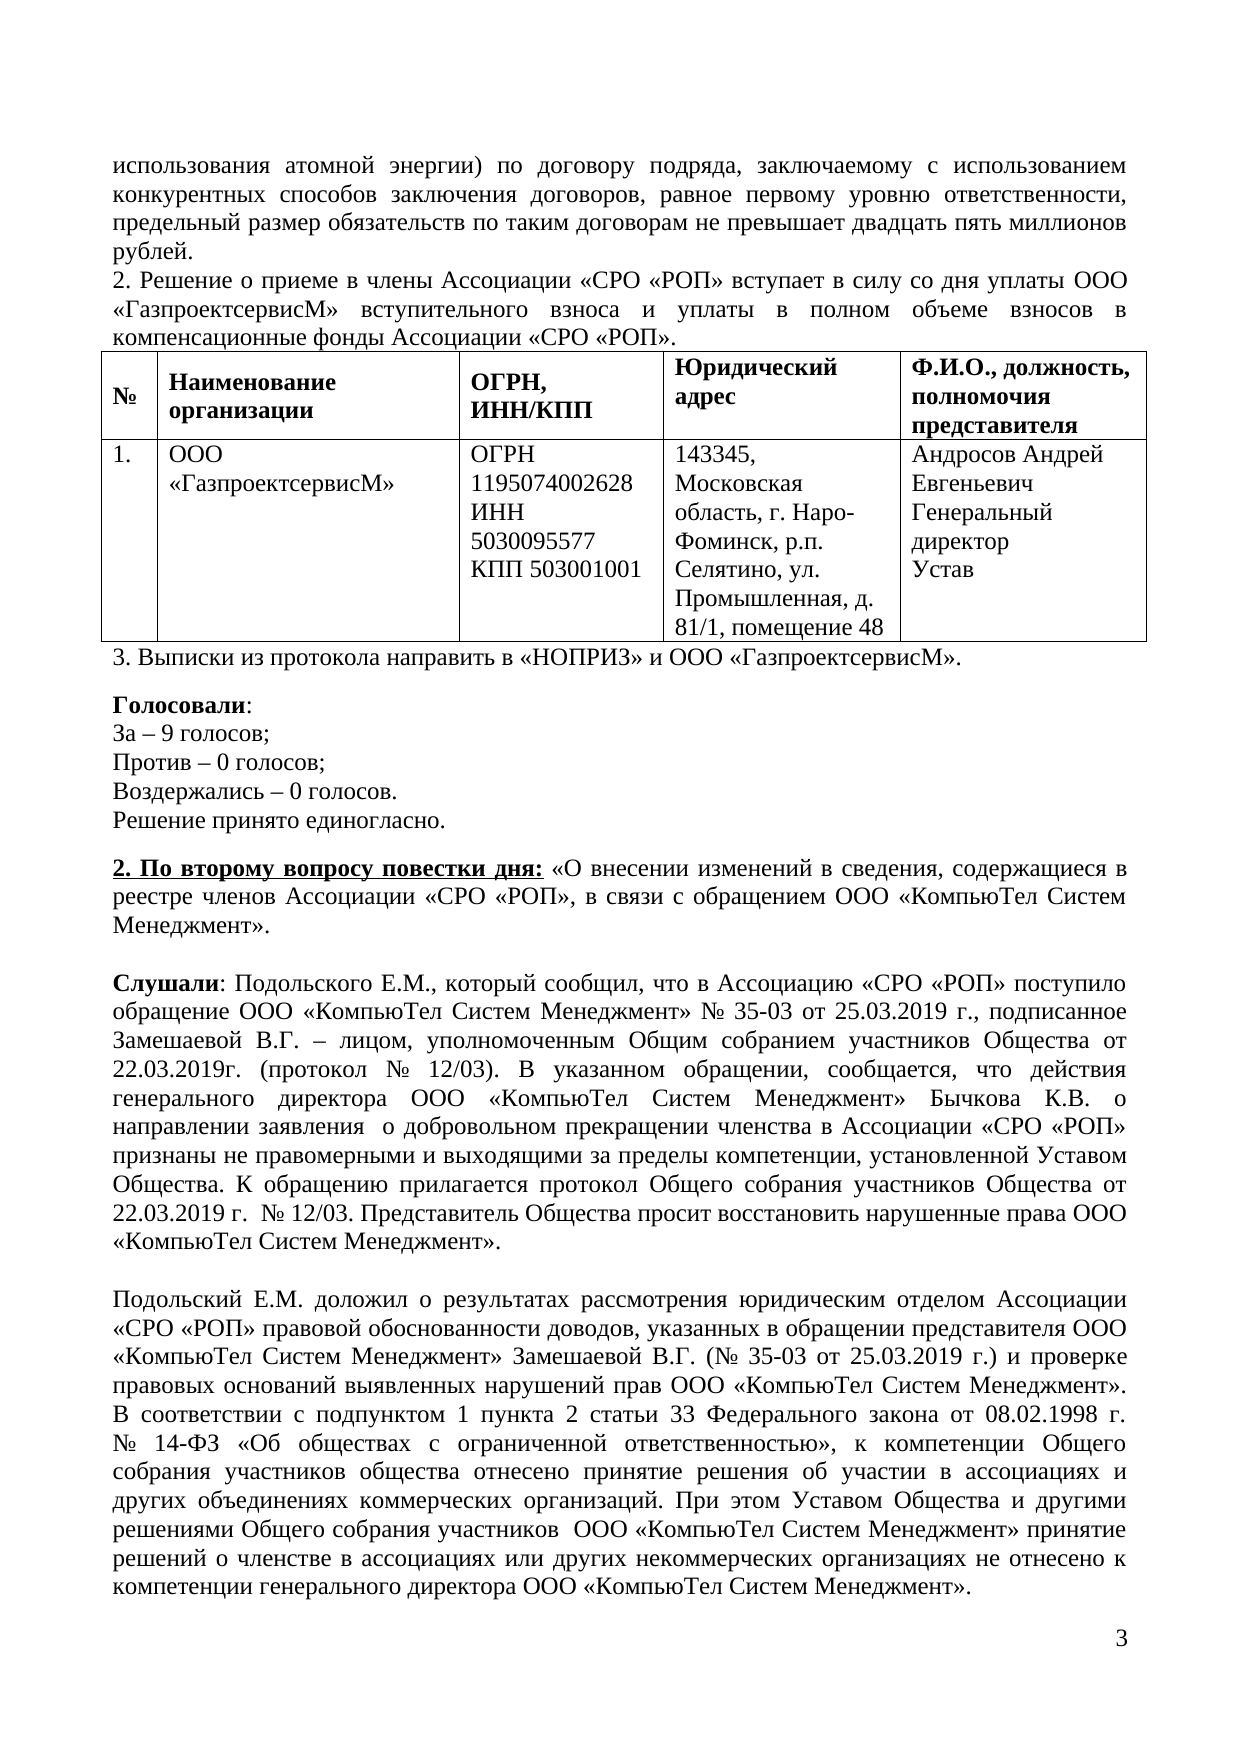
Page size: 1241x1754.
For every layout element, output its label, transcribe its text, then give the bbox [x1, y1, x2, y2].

text Воздержались – 0 голосов. [112, 776, 1128, 805]
table_header Наименование организации [158, 352, 459, 438]
table_cell 143345, Московская область, г. Наро-Фоминск, р.п. Селятино, ул. Промышленная, д. 81/1, помещение 48 [664, 440, 900, 641]
table_cell ОГРН 1195074002628 ИНН 5030095577 КПП 503001001 [460, 440, 663, 641]
text Подольский Е.М. доложил о результатах рассмотрения юридическим отделом Ассоциации «СРО «РОП» правовой обоснованности доводов, указанных в обращении представителя ООО «КомпьюТел Систем Менеджмент» Замешаевой В.Г. (№ 35-03 от 25.03.2019 г.) и проверке правовых оснований выявленных нарушений прав ООО «КомпьюТел Систем Менеджмент». В соответствии с подпунктом 1 пункта 2 статьи 33 Федерального закона от 08.02.1998 г. № 14-ФЗ «Об обществах с ограниченной ответственностью», к компетенции Общего собрания участников общества отнесено принятие решения об участии в ассоциациях и других объединениях коммерческих организаций. При этом Уставом Общества и другими решениями Общего собрания участников ООО «КомпьюТел Систем Менеджмент» принятие решений о членстве в ассоциациях или других некоммерческих организациях не отнесено к компетенции генерального директора ООО «КомпьюТел Систем Менеджмент». [112, 1284, 1128, 1600]
text Голосовали: [112, 690, 1128, 718]
table_cell 1. [102, 440, 157, 641]
table_cell Андросов Андрей Евгеньевич Генеральный директор Устав [901, 440, 1146, 641]
table_header Ф.И.О., должность, полномочия представителя [901, 352, 1146, 438]
text Против – 0 голосов; [112, 747, 1128, 776]
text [112, 150, 1128, 265]
table_cell ООО «ГазпроектсервисМ» [158, 440, 459, 641]
text 2. По второму вопросу повестки дня: «О внесении изменений в сведения, содержащиеся в реестре членов Ассоциации «СРО «РОП», в связи с обращением ООО «КомпьюТел Систем Менеджмент». [112, 853, 1128, 939]
table_header ОГРН, ИНН/КПП [460, 352, 663, 438]
text За – 9 голосов; [112, 718, 1128, 747]
text 2. Решение о приеме в члены Ассоциации «СРО «РОП» вступает в силу со дня уплаты ООО «ГазпроектсервисМ» вступительного взноса и уплаты в полном объеме взносов в компенсационные фонды Ассоциации «СРО «РОП». [112, 265, 1128, 351]
table_header № [102, 352, 157, 438]
text Решение принято единогласно. [112, 805, 1128, 833]
table_header Юридический адрес [664, 352, 900, 438]
text Слушали: Подольского Е.М., который сообщил, что в Ассоциацию «СРО «РОП» поступило обращение ООО «КомпьюТел Систем Менеджмент» № 35-03 от 25.03.2019 г., подписанное Замешаевой В.Г. – лицом, уполномоченным Общим собранием участников Общества от 22.03.2019г. (протокол № 12/03). В указанном обращении, сообщается, что действия генерального директора ООО «КомпьюТел Систем Менеджмент» Бычкова К.В. о направлении заявления о добровольном прекращении членства в Ассоциации «СРО «РОП» признаны не правомерными и выходящими за пределы компетенции, установленной Уставом Общества. К обращению прилагается протокол Общего собрания участников Общества от 22.03.2019 г. № 12/03. Представитель Общества просит восстановить нарушенные права ООО «КомпьюТел Систем Менеджмент». [112, 968, 1128, 1255]
text 3. Выписки из протокола направить в «НОПРИЗ» и ООО «ГазпроектсервисМ». [112, 642, 1128, 671]
